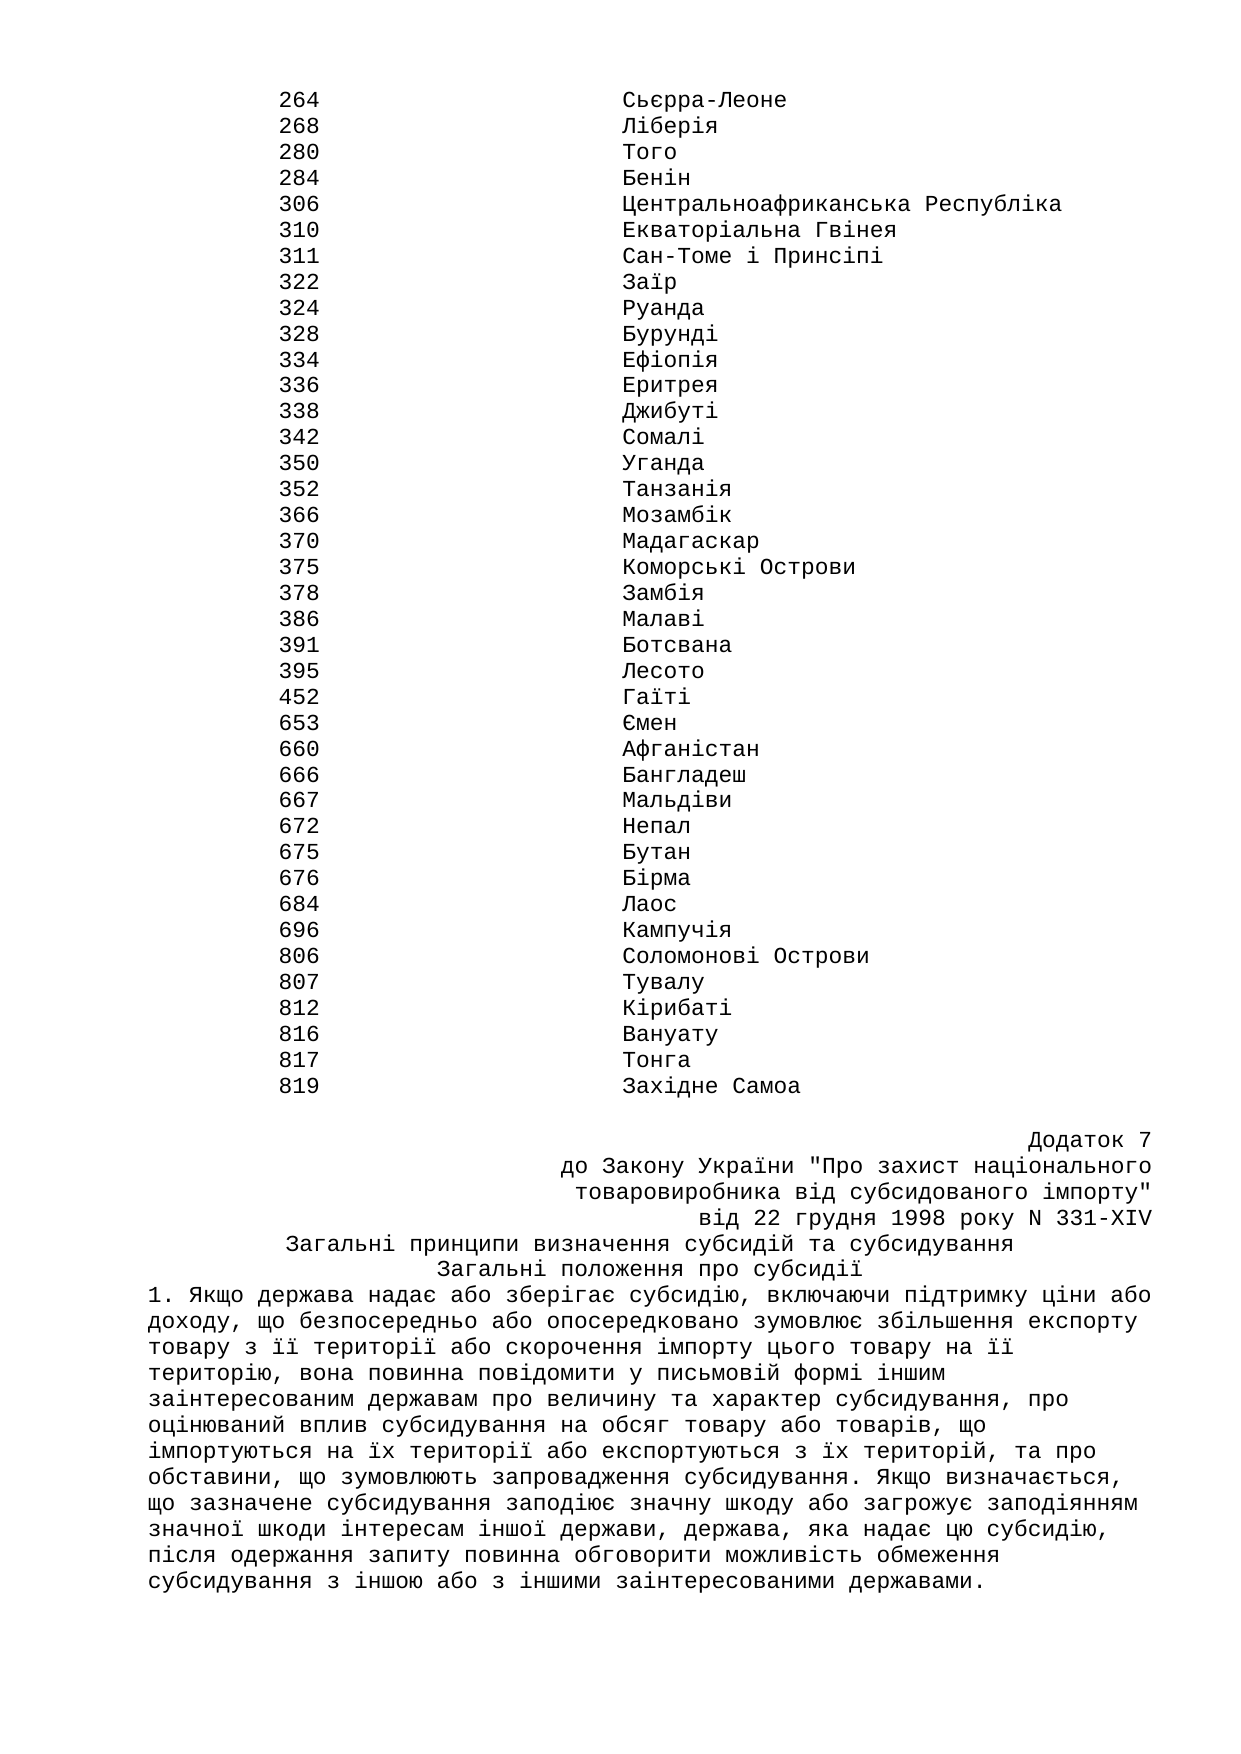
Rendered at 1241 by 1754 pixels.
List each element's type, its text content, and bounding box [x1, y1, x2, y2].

text 1. Якщо держава надає або зберігає субсидію, включаючи підтримку ціни або доходу, що безпосередньо або опосередковано зумовлює збільшення експорту товару з її території або скорочення імпорту цього товару на її територію, вона повинна повідомити у письмовій формі іншим заінтересованим державам про величину та характер субсидування, про оцінюваний вплив субсидування на обсяг товару або товарів, що імпортуються на їх території або експортуються з їх територій, та про обставини, що зумовлюють запровадження субсидування. Якщо визначається, що зазначене субсидування заподіює значну шкоду або загрожує заподіянням значної шкоди інтересам іншої держави, держава, яка надає цю субсидію, після одержання запиту повинна обговорити можливість обмеження субсидування з іншою або з іншими заінтересованими державами. [148, 1284, 1152, 1595]
text Загальні положення про субсидії [148, 1258, 1152, 1284]
text Додаток 7 до Закону України "Про захист національного товаровиробника від субсидованого імпорту" від 22 грудня 1998 року N 331-XIV [148, 1128, 1152, 1232]
text Загальні принципи визначення субсидій та субсидування [148, 1232, 1152, 1258]
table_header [196, 89, 1103, 1128]
